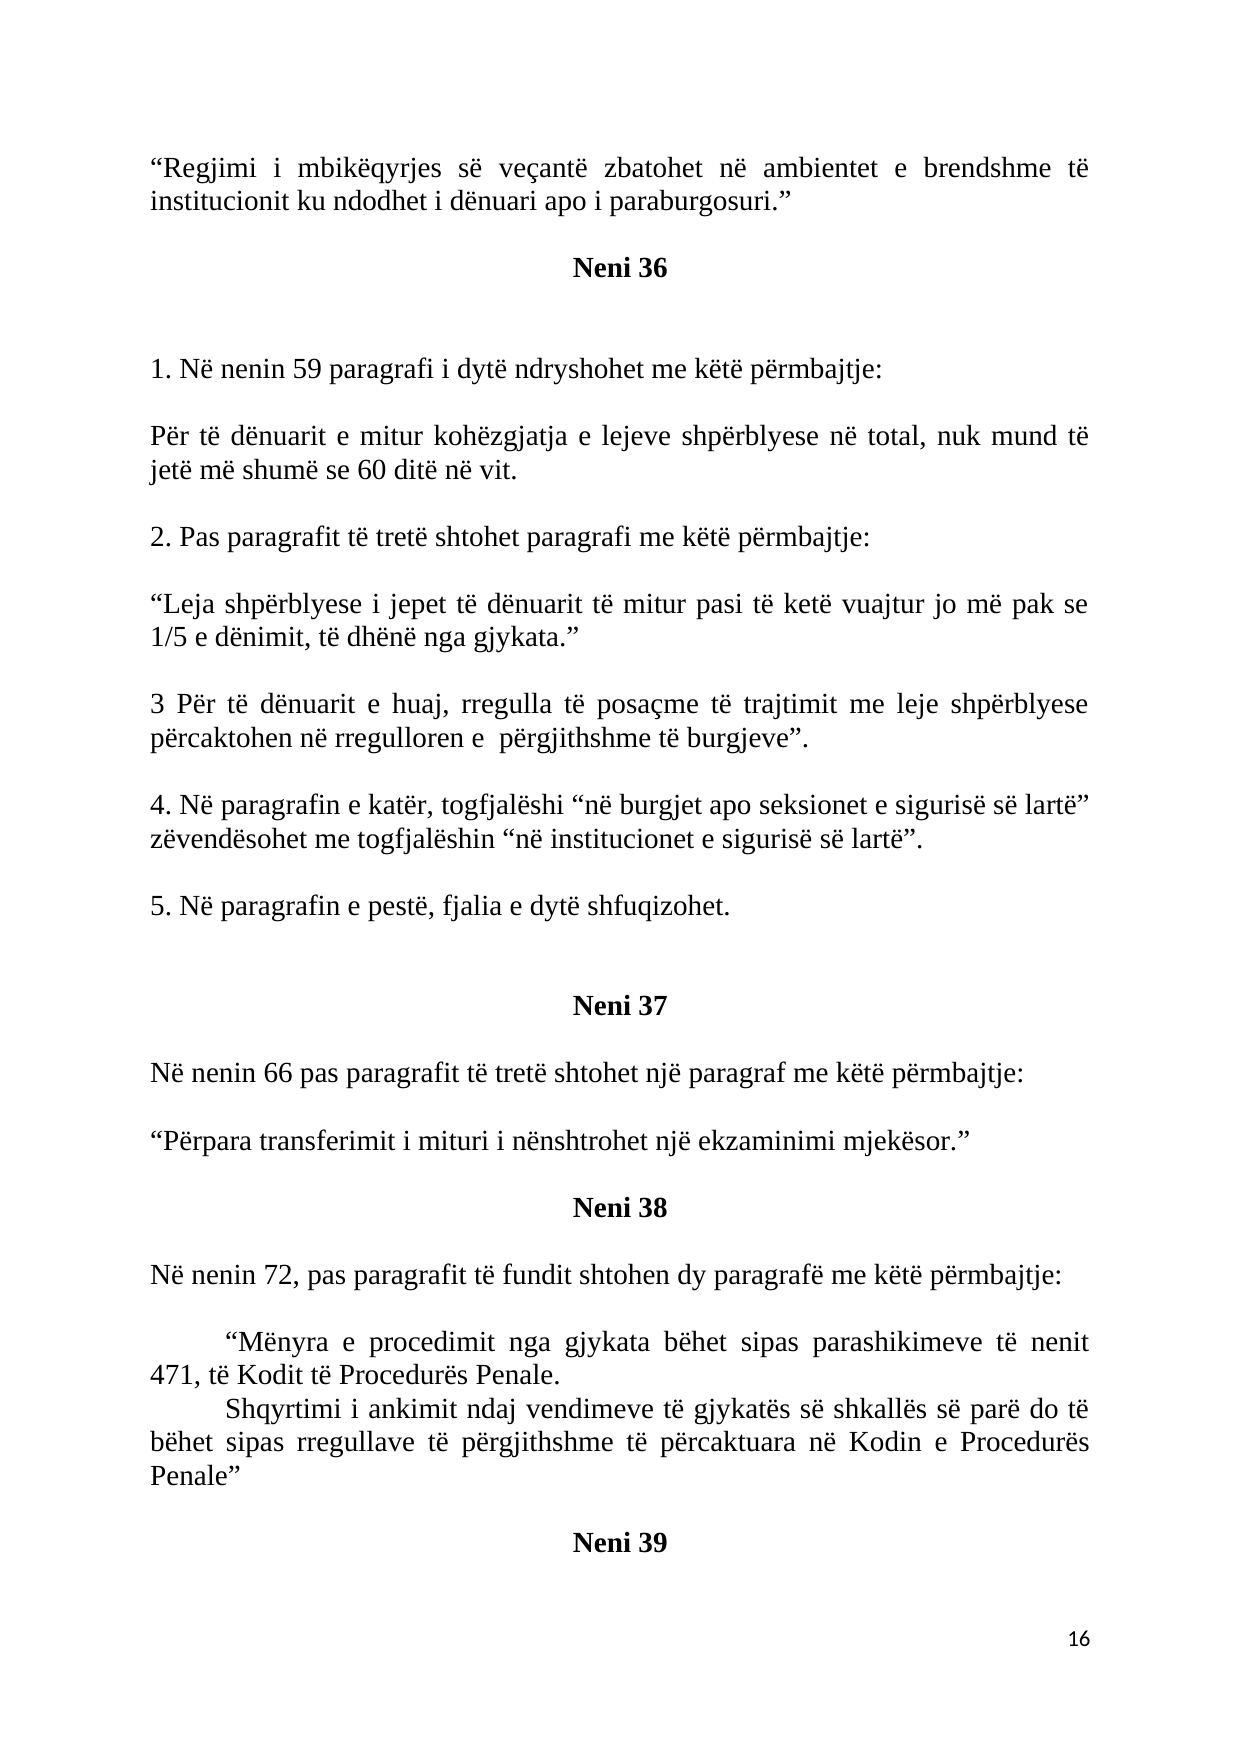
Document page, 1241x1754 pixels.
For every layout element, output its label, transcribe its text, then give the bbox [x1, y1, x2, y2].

text 2. Pas paragrafit të tretë shtohet paragrafi me këtë përmbajtje: [150, 519, 1090, 552]
text Shqyrtimi i ankimit ndaj vendimeve të gjykatës së shkallës së parë do të bëhet sipas rregullave të përgjithshme të përcaktuara në Kodin e Procedurës Penale” [150, 1391, 1090, 1492]
text Neni 37 [150, 988, 1090, 1022]
text 3 Për të dënuarit e huaj, rregulla të posaçme të trajtimit me leje shpërblyese përcaktohen në rregulloren e përgjithshme të burgjeve”. [150, 687, 1090, 754]
text Neni 38 [150, 1190, 1090, 1223]
text 5. Në paragrafin e pestë, fjalia e dytë shfuqizohet. [150, 888, 1090, 921]
text Për të dënuarit e mitur kohëzgjatja e lejeve shpërblyese në total, nuk mund të jetë më shumë se 60 ditë në vit. [150, 418, 1090, 485]
text Neni 39 [150, 1525, 1090, 1559]
text “Mënyra e procedimit nga gjykata bëhet sipas parashikimeve të nenit 471, të Kodit të Procedurës Penale. [150, 1324, 1090, 1391]
text “Përpara transferimit i mituri i nënshtrohet një ekzaminimi mjekësor.” [150, 1123, 1090, 1156]
text 4. Në paragrafin e katër, togfjalëshi “në burgjet apo seksionet e sigurisë së lartë” zëvendësohet me togfjalëshin “në institucionet e sigurisë së lartë”. [150, 787, 1090, 854]
text Neni 36 [150, 251, 1090, 284]
text “Regjimi i mbikëqyrjes së veçantë zbatohet në ambientet e brendshme të institucionit ku ndodhet i dënuari apo i paraburgosuri.” [150, 150, 1090, 217]
text “Leja shpërblyese i jepet të dënuarit të mitur pasi të ketë vuajtur jo më pak se 1/5 e dënimit, të dhënë nga gjykata.” [150, 586, 1090, 653]
text 1. Në nenin 59 paragrafi i dytë ndryshohet me këtë përmbajtje: [150, 351, 1090, 385]
text Në nenin 72, pas paragrafit të fundit shtohen dy paragrafë me këtë përmbajtje: [150, 1257, 1090, 1290]
text Në nenin 66 pas paragrafit të tretë shtohet një paragraf me këtë përmbajtje: [150, 1056, 1090, 1089]
